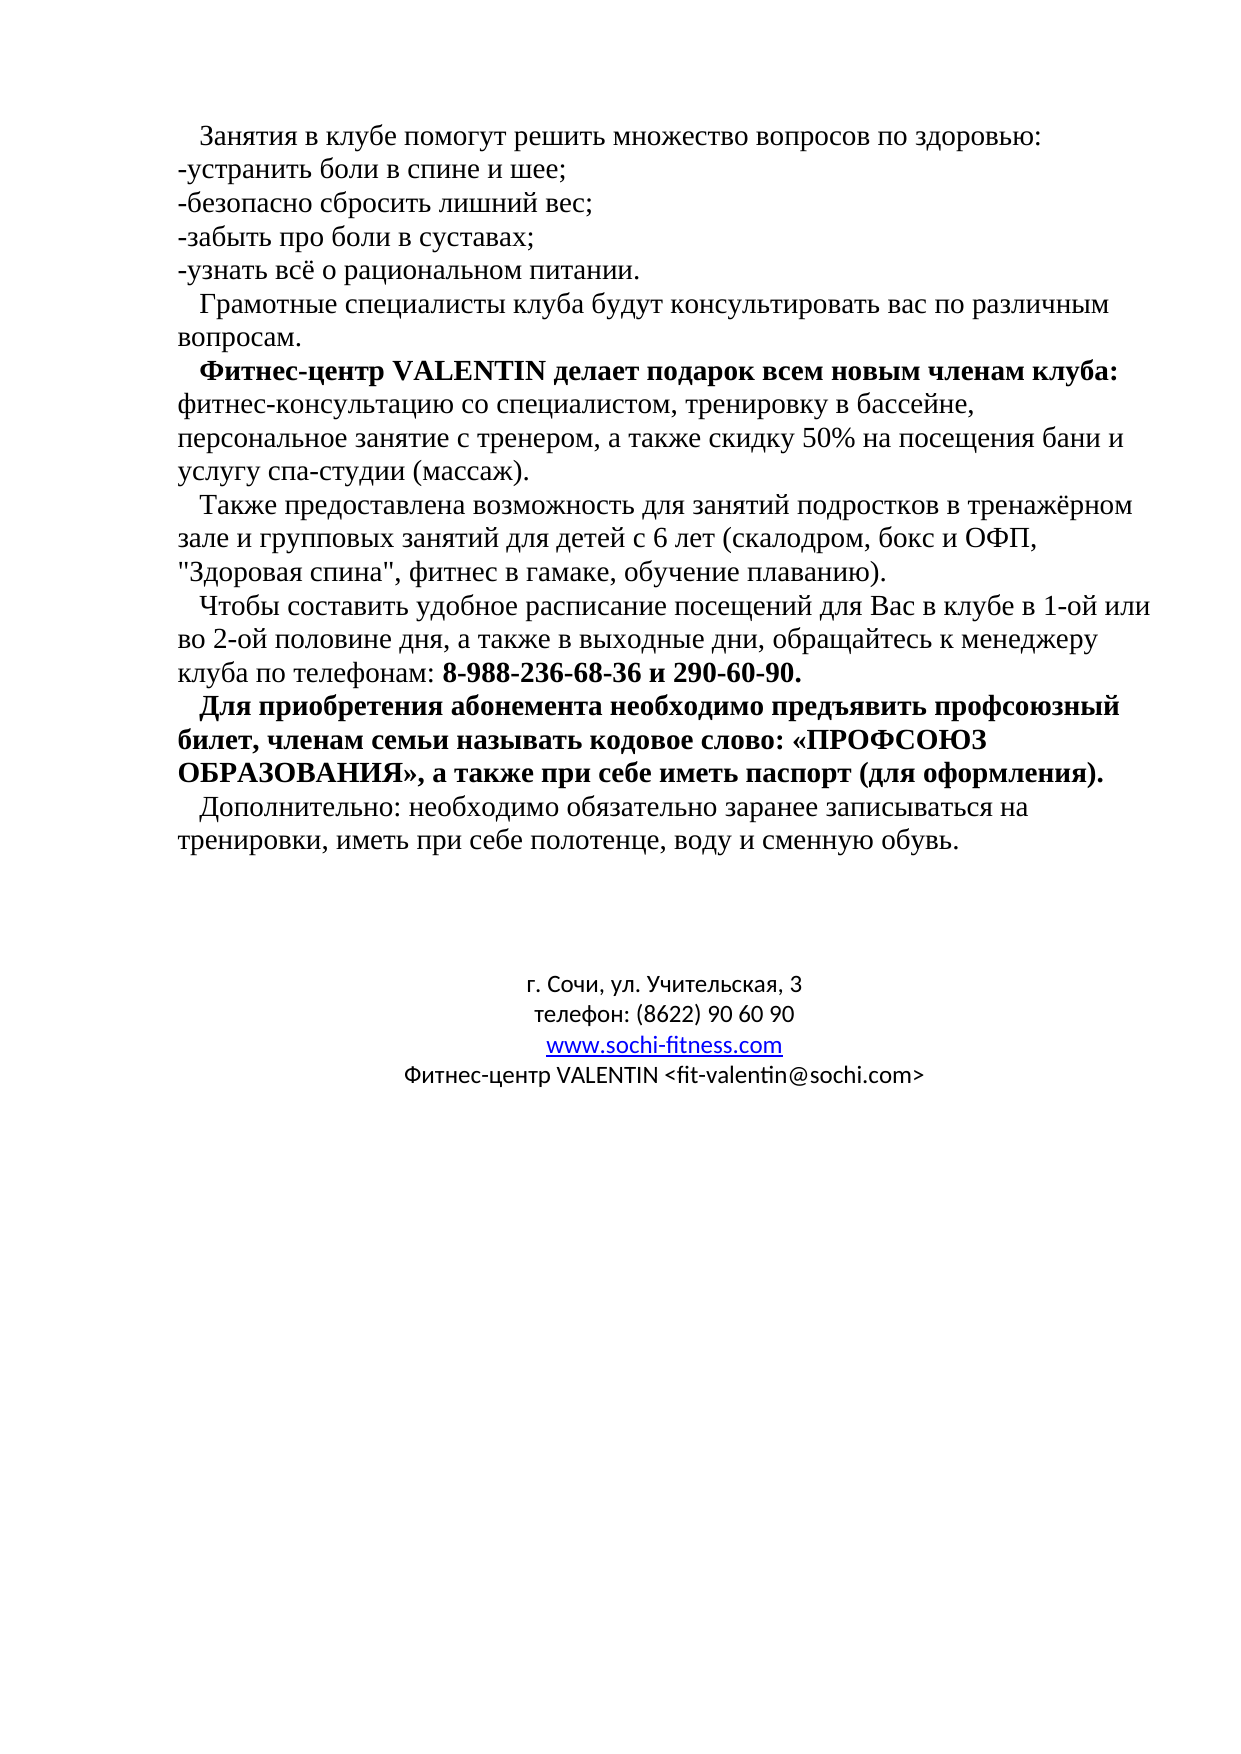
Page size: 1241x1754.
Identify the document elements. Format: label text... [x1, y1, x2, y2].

text Занятия в клубе помогут решить множество вопросов по здоровью: [177, 118, 1152, 152]
text Для приобретения абонемента необходимо предъявить профсоюзный билет, членам семьи называть кодовое слово: «ПРОФСОЮЗ ОБРАЗОВАНИЯ», а также при себе иметь паспорт (для оформления). [177, 688, 1152, 789]
text -устранить боли в спине и шее; [177, 152, 1152, 185]
text Грамотные специалисты клуба будут консультировать вас по различным вопросам. [177, 286, 1152, 353]
text Фитнес-центр VALENTIN делает подарок всем новым членам клуба: фитнес-консультацию со специалистом, тренировку в бассейне, персональное занятие с тренером, а также скидку 50% на посещения бани и услугу спа-студии (массаж). [177, 353, 1152, 487]
text Фитнес-центр VALENTIN <fit-valentin@sochi.com> [177, 1060, 1152, 1090]
text -безопасно сбросить лишний вес; [177, 185, 1152, 219]
text Чтобы составить удобное расписание посещений для Вас в клубе в 1-ой или во 2-ой половине дня, а также в выходные дни, обращайтесь к менеджеру клуба по телефонам: 8-988-236-68-36 и 290-60-90. [177, 588, 1152, 688]
text www.sochi-fitness.com [177, 1029, 1152, 1060]
text -узнать всё о рациональном питании. [177, 252, 1152, 286]
text Также предоставлена возможность для занятий подростков в тренажёрном зале и групповых занятий для детей с 6 лет (скалодром, бокс и ОФП, "Здоровая спина", фитнес в гамаке, обучение плаванию). [177, 487, 1152, 588]
text -забыть про боли в суставах; [177, 219, 1152, 252]
text телефон: (8622) 90 60 90 [177, 999, 1152, 1029]
text Дополнительно: необходимо обязательно заранее записываться на тренировки, иметь при себе полотенце, воду и сменную обувь. [177, 789, 1152, 856]
text г. Сочи, ул. Учительская, 3 [177, 968, 1152, 999]
